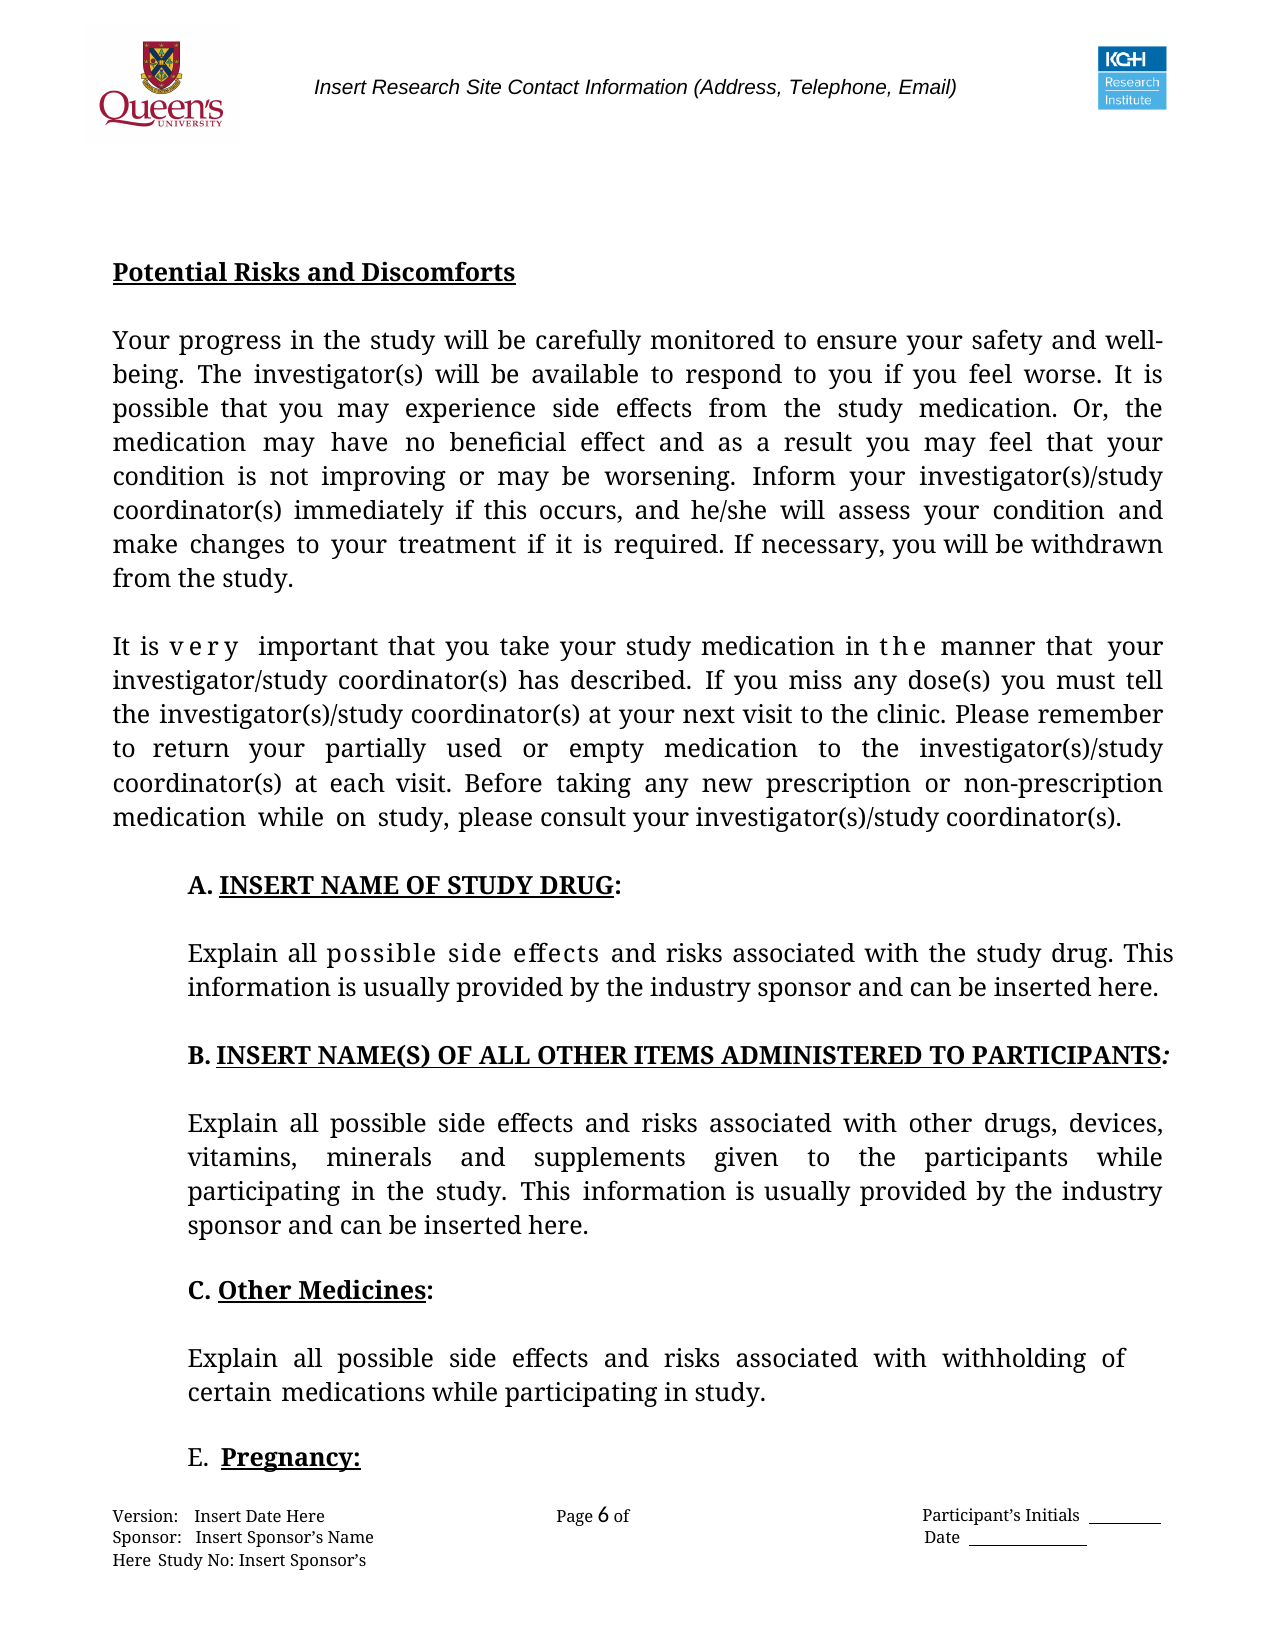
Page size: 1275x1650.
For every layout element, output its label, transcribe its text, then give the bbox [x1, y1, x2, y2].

text Explain all possible side effects and risks associated with the study drug. This information is usually provided by the industry sponsor and can be inserted here. [187, 936, 1175, 1004]
subtitle INSERT NAME OF STUDY DRUG: [187, 867, 1175, 901]
text Explain all possible side effects and risks associated with withholding of certain medications while participating in study. [187, 1341, 1163, 1409]
subtitle INSERT NAME(S) OF ALL OTHER ITEMS ADMINISTERED TO PARTICIPANTS: [187, 1038, 1175, 1072]
picture [82, 24, 240, 144]
subtitle Other Medicines: [187, 1273, 1175, 1307]
text Potential Risks and Discomforts [112, 254, 1163, 288]
subtitle Pregnancy: [187, 1439, 1175, 1473]
text Explain all possible side effects and risks associated with other drugs, devices, vitamins, minerals and supplements given to the participants while participating in the study. This information is usually provided by the industry sponsor and can be inserted here. [187, 1106, 1163, 1242]
picture [1050, 15, 1214, 141]
text Your progress in the study will be carefully monitored to ensure your safety and well‐being. The investigator(s) will be available to respond to you if you feel worse. It is possible that you may experience side effects from the study medication. Or, the medication may have no beneficial effect and as a result you may feel that your condition is not improving or may be worsening. Inform your investigator(s)/study coordinator(s) immediately if this occurs, and he/she will assess your condition and make changes to your treatment if it is required. If necessary, you will be withdrawn from the study. [112, 322, 1163, 595]
text It is very important that you take your study medication in the manner that your investigator/study coordinator(s) has described. If you miss any dose(s) you must tell the investigator(s)/study coordinator(s) at your next visit to the clinic. Please remember to return your partially used or empty medication to the investigator(s)/study coordinator(s) at each visit. Before taking any new prescription or non‐prescription medication while on study, please consult your investigator(s)/study coordinator(s). [112, 629, 1163, 833]
